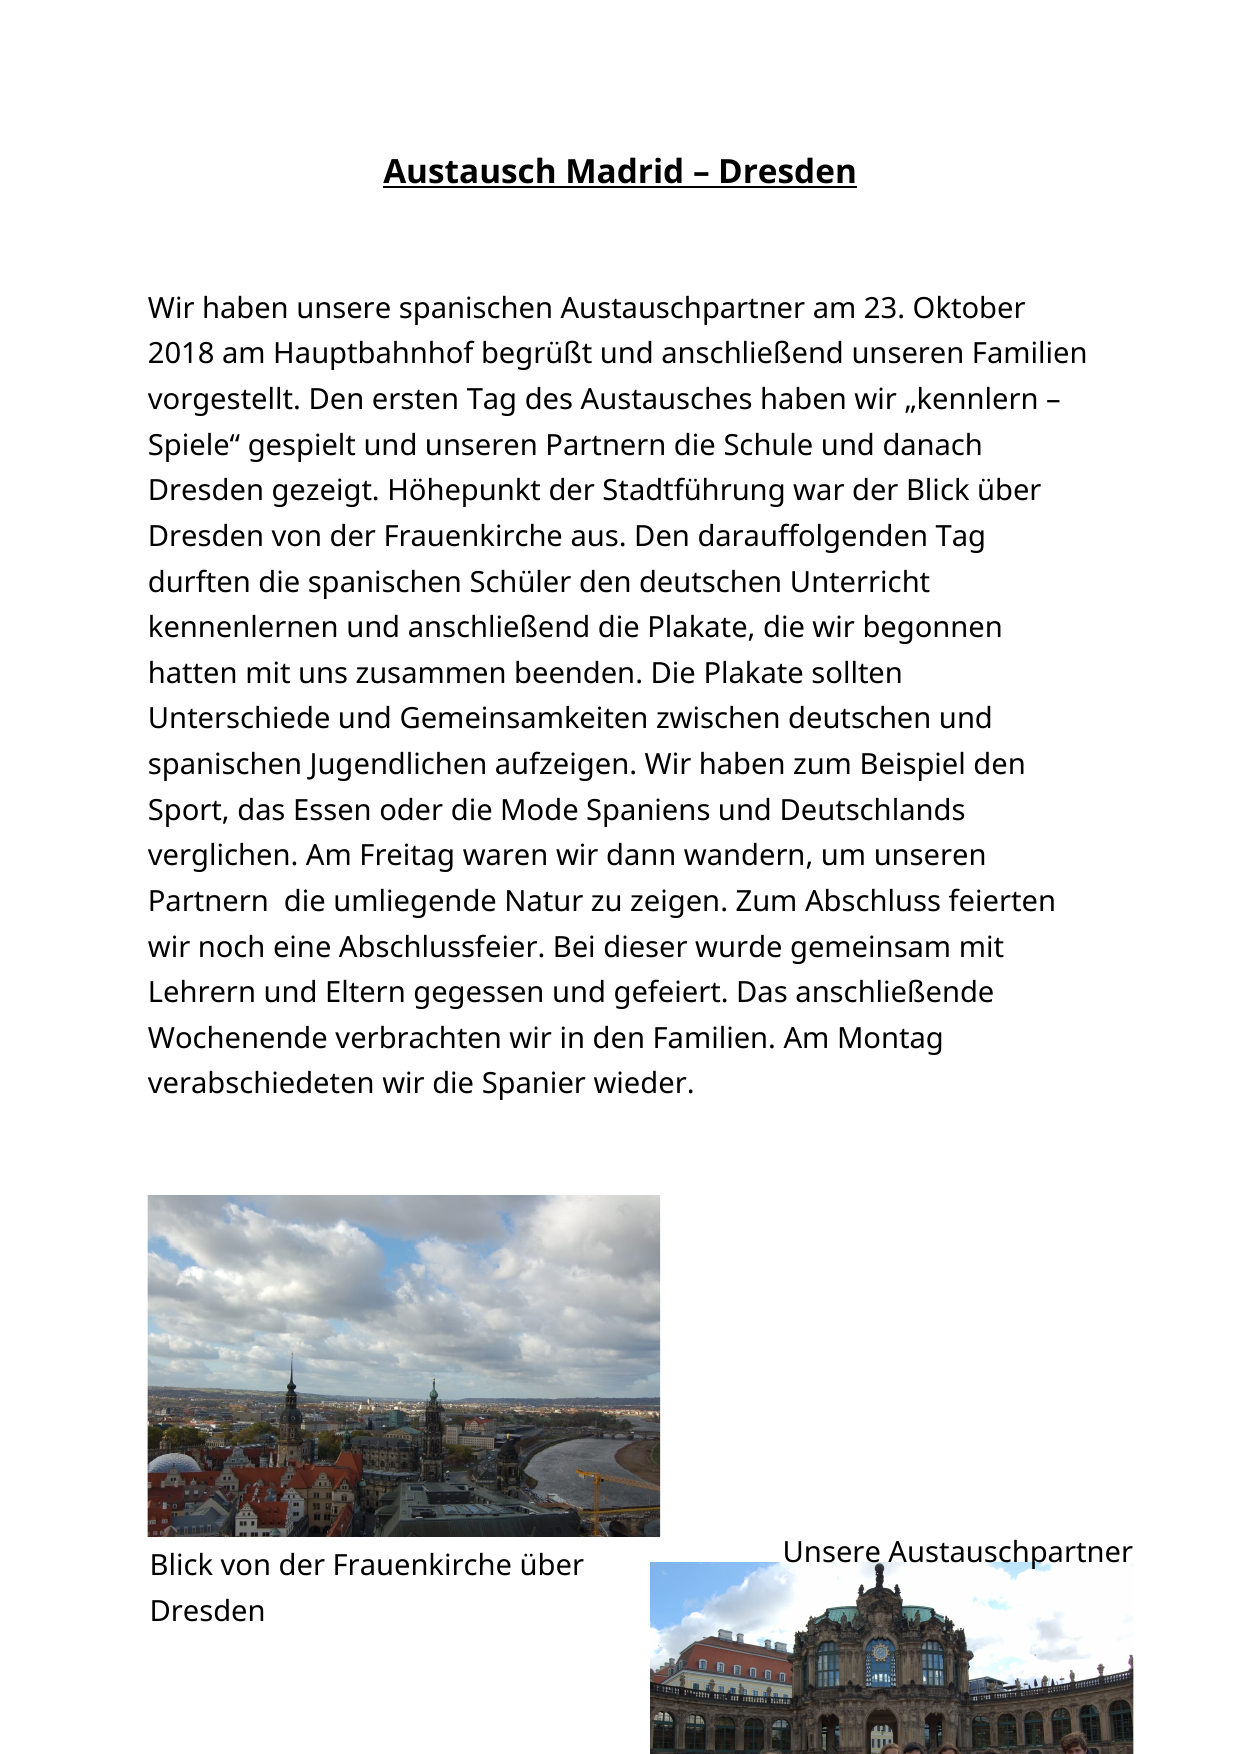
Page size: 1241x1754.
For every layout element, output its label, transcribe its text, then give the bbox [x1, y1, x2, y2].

picture [147, 1195, 661, 1537]
text Austausch Madrid – Dresden [148, 148, 1093, 193]
picture [650, 1562, 1134, 1754]
text Wir haben unsere spanischen Austauschpartner am 23. Oktober 2018 am Hauptbahnhof begrüßt und anschließend unseren Familien vorgestellt. Den ersten Tag des Austausches haben wir „kennlern – Spiele“ gespielt und unseren Partnern die Schule und danach Dresden gezeigt. Höhepunkt der Stadtführung war der Blick über Dresden von der Frauenkirche aus. Den darauffolgenden Tag durften die spanischen Schüler den deutschen Unterricht kennenlernen und anschließend die Plakate, die wir begonnen hatten mit uns zusammen beenden. Die Plakate sollten Unterschiede und Gemeinsamkeiten zwischen deutschen und spanischen Jugendlichen aufzeigen. Wir haben zum Beispiel den Sport, das Essen oder die Mode Spaniens und Deutschlands verglichen. Am Freitag waren wir dann wandern, um unseren Partnern die umliegende Natur zu zeigen. Zum Abschluss feierten wir noch eine Abschlussfeier. Bei dieser wurde gemeinsam mit Lehrern und Eltern gegessen und gefeiert. Das anschließende Wochenende verbrachten wir in den Familien. Am Montag verabschiedeten wir die Spanier wieder. [148, 287, 1093, 1102]
